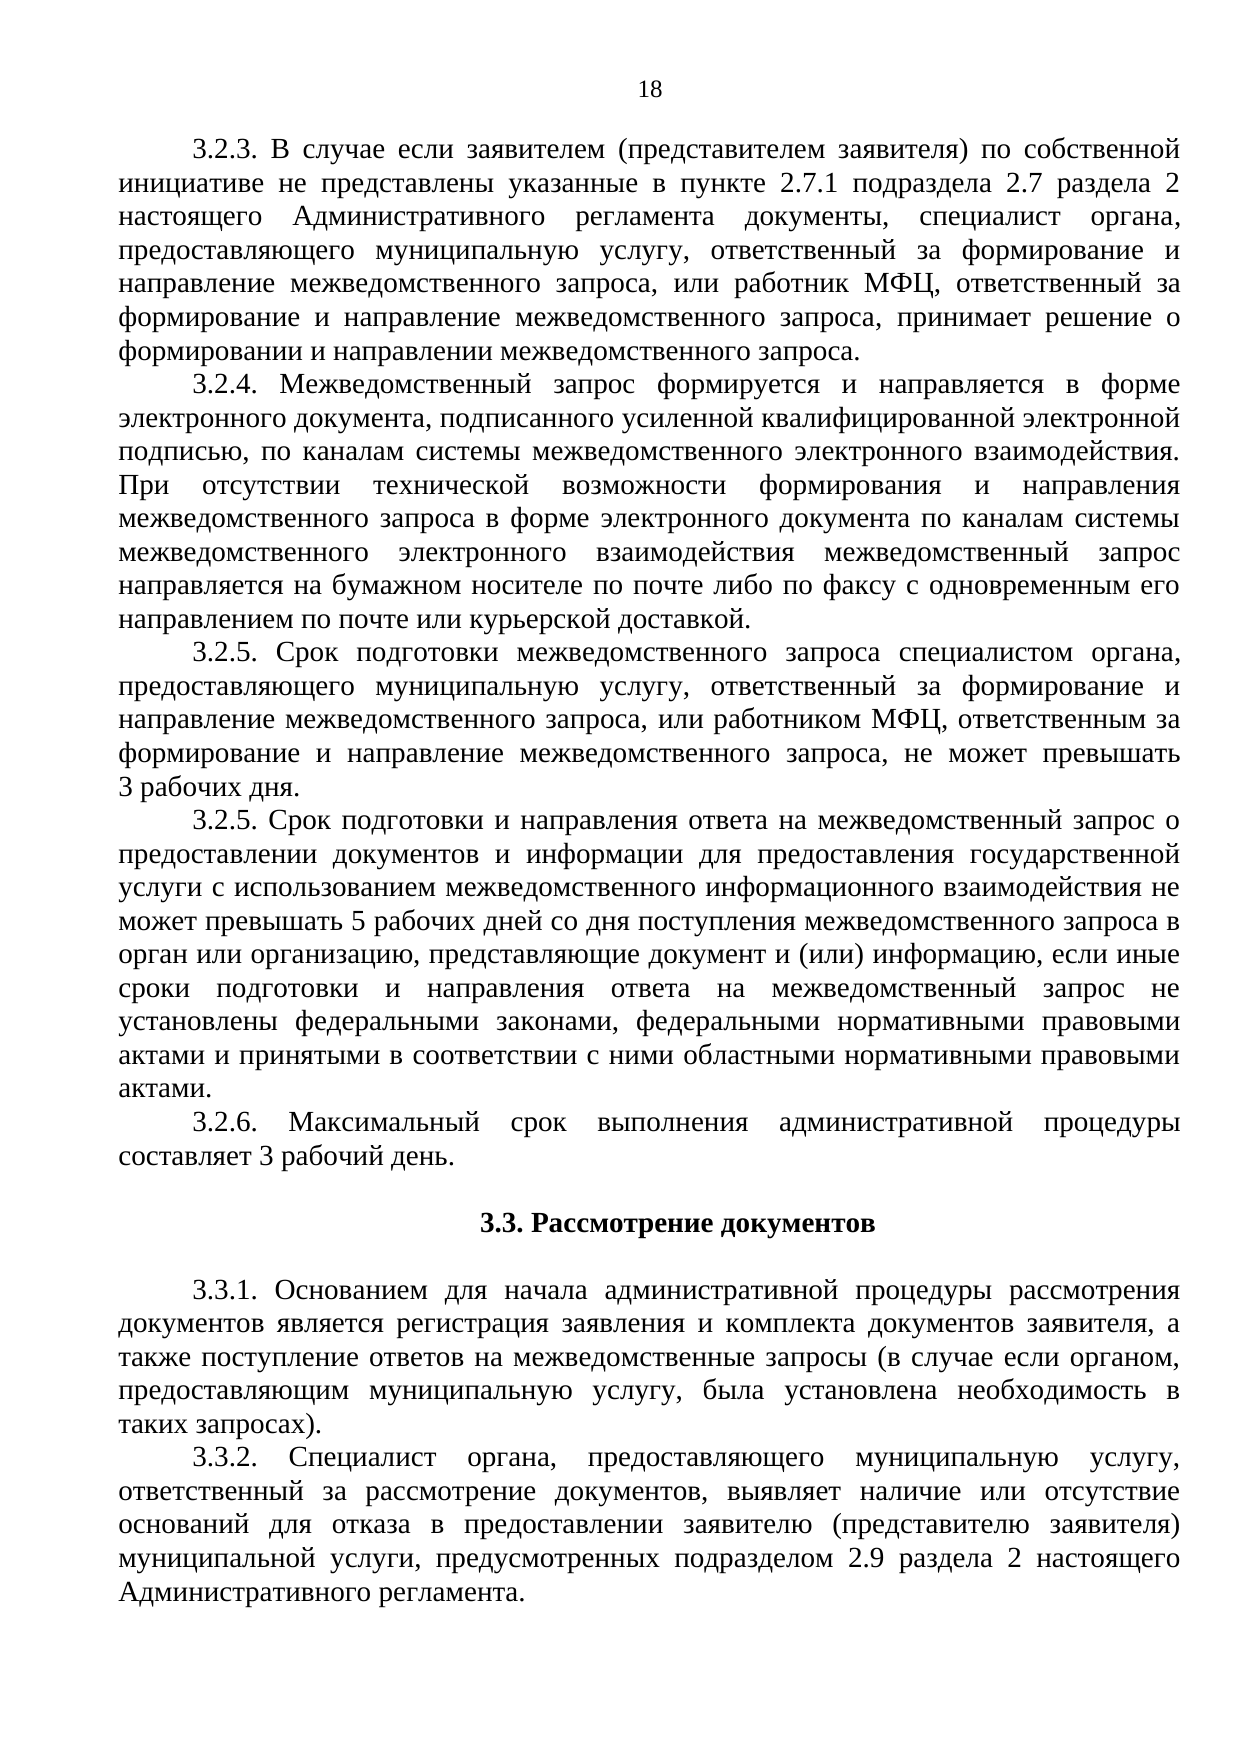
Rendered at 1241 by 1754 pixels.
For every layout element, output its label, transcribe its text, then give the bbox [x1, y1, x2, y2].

text 3.2.4. Межведомственный запрос формируется и направляется в форме электронного документа, подписанного усиленной квалифицированной электронной подписью, по каналам системы межведомственного электронного взаимодействия. При отсутствии технической возможности формирования и направления межведомственного запроса в форме электронного документа по каналам системы межведомственного электронного взаимодействия межведомственный запрос направляется на бумажном носителе по почте либо по факсу с одновременным его направлением по почте или курьерской доставкой. [118, 366, 1181, 634]
text 3.3.2. Специалист органа, предоставляющего муниципальную услугу, ответственный за рассмотрение документов, выявляет наличие или отсутствие оснований для отказа в предоставлении заявителю (представителю заявителя) муниципальной услуги, предусмотренных подразделом 2.9 раздела 2 настоящего Административного регламента. [118, 1439, 1181, 1607]
text 3.2.3. В случае если заявителем (представителем заявителя) по собственной инициативе не представлены указанные в пункте 2.7.1 подраздела 2.7 раздела 2 настоящего Административного регламента документы, специалист органа, предоставляющего муниципальную услугу, ответственный за формирование и направление межведомственного запроса, или работник МФЦ, ответственный за формирование и направление межведомственного запроса, принимает решение о формировании и направлении межведомственного запроса. [118, 131, 1181, 366]
text 3.3. Рассмотрение документов [118, 1205, 1181, 1238]
text 3.2.6. Максимальный срок выполнения административной процедуры составляет 3 рабочий день. [118, 1104, 1181, 1171]
text 3.2.5. Срок подготовки и направления ответа на межведомственный запрос о предоставлении документов и информации для предоставления государственной услуги с использованием межведомственного информационного взаимодействия не может превышать 5 рабочих дней со дня поступления межведомственного запроса в орган или организацию, представляющие документ и (или) информацию, если иные сроки подготовки и направления ответа на межведомственный запрос не установлены федеральными законами, федеральными нормативными правовыми актами и принятыми в соответствии с ними областными нормативными правовыми актами. [118, 802, 1181, 1104]
text 3.2.5. Срок подготовки межведомственного запроса специалистом органа, предоставляющего муниципальную услугу, ответственный за формирование и направление межведомственного запроса, или работником МФЦ, ответственным за формирование и направление межведомственного запроса, не может превышать 3 рабочих дня. [118, 634, 1181, 802]
text 3.3.1. Основанием для начала административной процедуры рассмотрения документов является регистрация заявления и комплекта документов заявителя, а также поступление ответов на межведомственные запросы (в случае если органом, предоставляющим муниципальную услугу, была установлена необходимость в таких запросах). [118, 1272, 1181, 1439]
